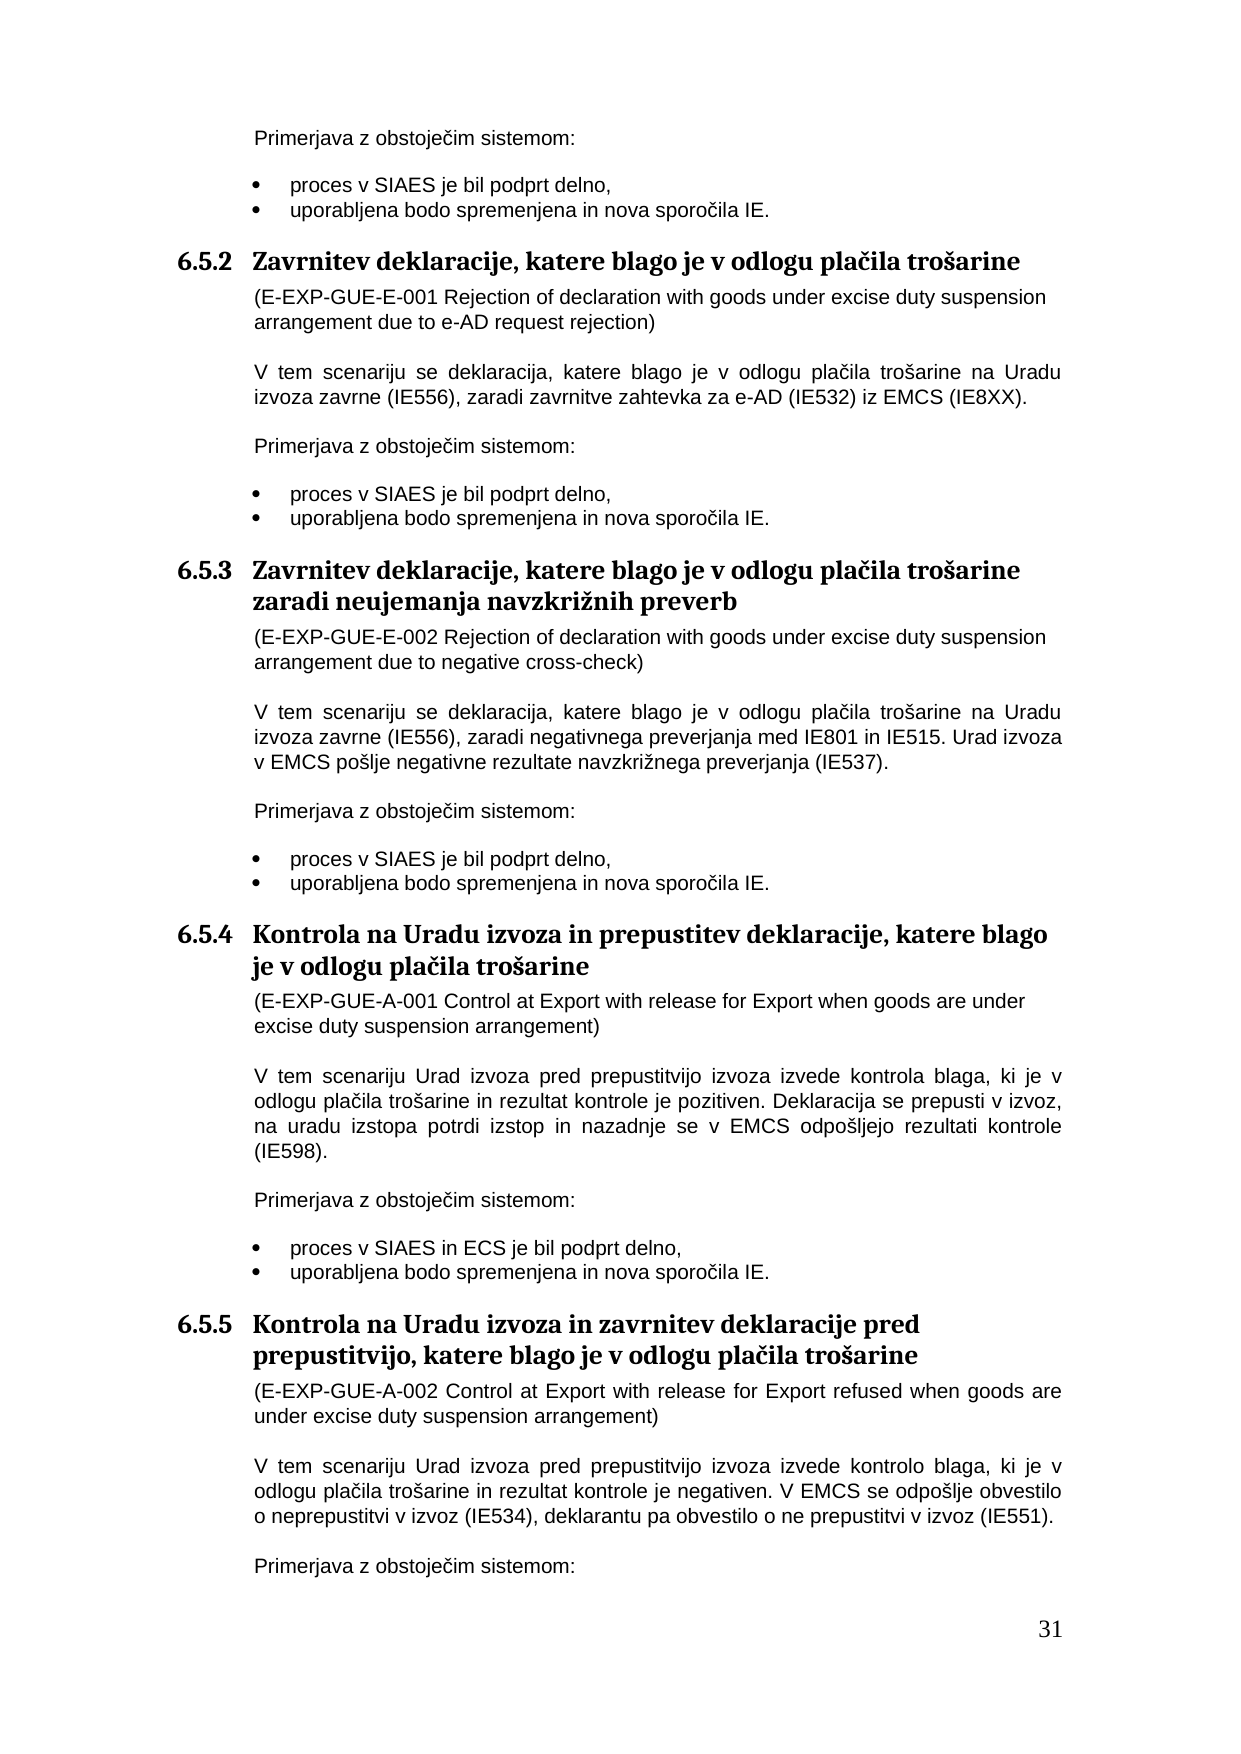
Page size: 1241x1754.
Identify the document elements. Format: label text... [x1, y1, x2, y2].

text (E-EXP-GUE-A-002 Control at Export with release for Export refused when goods are under excise duty suspension arrangement) [254, 1378, 1063, 1428]
list uporabljena bodo spremenjena in nova sporočila IE. [252, 870, 1063, 894]
text V tem scenariju Urad izvoza pred prepustitvijo izvoza izvede kontrolo blaga, ki je v odlogu plačila trošarine in rezultat kontrole je negativen. V EMCS se odpošlje obvestilo o neprepustitvi v izvoz (IE534), deklarantu pa obvestilo o ne prepustitvi v izvoz (IE551). [254, 1453, 1063, 1528]
text V tem scenariju se deklaracija, katere blago je v odlogu plačila trošarine na Uradu izvoza zavrne (IE556), zaradi negativnega preverjanja med IE801 in IE515. Urad izvoza v EMCS pošlje negativne rezultate navzkrižnega preverjanja (IE537). [254, 698, 1063, 773]
list uporabljena bodo spremenjena in nova sporočila IE. [252, 1260, 1063, 1284]
text Primerjava z obstoječim sistemom: [254, 125, 1063, 149]
text Primerjava z obstoječim sistemom: [254, 1188, 1063, 1212]
text (E-EXP-GUE-E-001 Rejection of declaration with goods under excise duty suspension arrangement due to e-AD request rejection) [254, 284, 1063, 334]
list proces v SIAES in ECS je bil podprt delno, [252, 1236, 1063, 1260]
text (E-EXP-GUE-E-002 Rejection of declaration with goods under excise duty suspension arrangement due to negative cross-check) [254, 623, 1063, 673]
list uporabljena bodo spremenjena in nova sporočila IE. [252, 197, 1063, 221]
list proces v SIAES je bil podprt delno, [252, 482, 1063, 506]
subtitle Zavrnitev deklaracije, katere blago je v odlogu plačila trošarine zaradi neujemanja navzkrižnih preverb [177, 555, 1063, 617]
list proces v SIAES je bil podprt delno, [252, 846, 1063, 870]
text Primerjava z obstoječim sistemom: [254, 798, 1063, 822]
list uporabljena bodo spremenjena in nova sporočila IE. [252, 506, 1063, 530]
text (E-EXP-GUE-A-001 Control at Export with release for Export when goods are under excise duty suspension arrangement) [254, 988, 1063, 1038]
list proces v SIAES je bil podprt delno, [252, 173, 1063, 197]
subtitle Zavrnitev deklaracije, katere blago je v odlogu plačila trošarine [177, 246, 1063, 278]
subtitle Kontrola na Uradu izvoza in prepustitev deklaracije, katere blago je v odlogu plačila trošarine [177, 919, 1063, 982]
text Primerjava z obstoječim sistemom: [254, 1553, 1063, 1578]
subtitle Kontrola na Uradu izvoza in zavrnitev deklaracije pred prepustitvijo, katere blago je v odlogu plačila trošarine [177, 1309, 1063, 1371]
text V tem scenariju Urad izvoza pred prepustitvijo izvoza izvede kontrola blaga, ki je v odlogu plačila trošarine in rezultat kontrole je pozitiven. Deklaracija se prepusti v izvoz, na uradu izstopa potrdi izstop in nazadnje se v EMCS odpošljejo rezultati kontrole (IE598). [254, 1063, 1063, 1163]
text V tem scenariju se deklaracija, katere blago je v odlogu plačila trošarine na Uradu izvoza zavrne (IE556), zaradi zavrnitve zahtevka za e-AD (IE532) iz EMCS (IE8XX). [254, 359, 1063, 409]
text Primerjava z obstoječim sistemom: [254, 434, 1063, 458]
